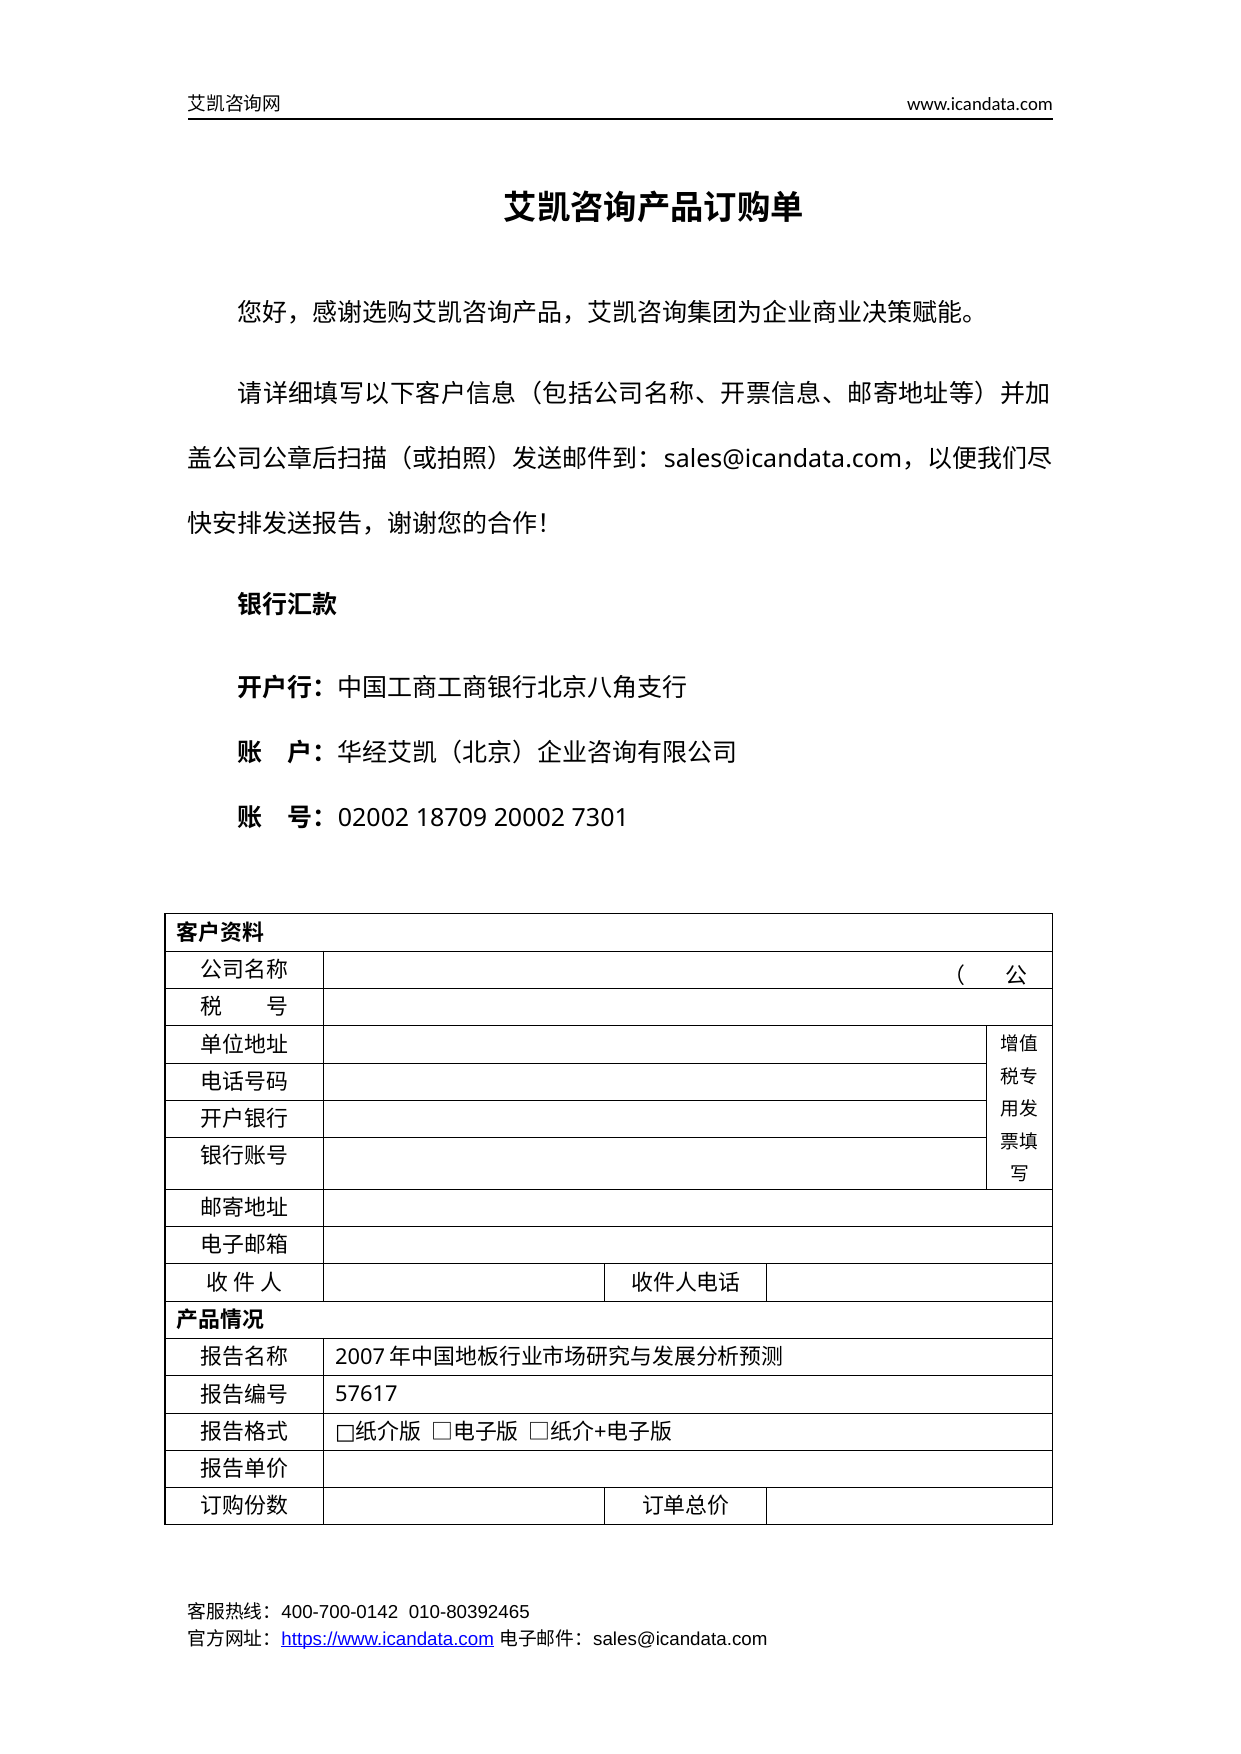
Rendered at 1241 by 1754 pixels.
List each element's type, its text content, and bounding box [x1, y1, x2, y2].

table_cell 产品情况 [166, 1302, 1052, 1338]
table_cell [324, 1264, 604, 1301]
table_cell 收件人电话 [605, 1264, 766, 1301]
table_cell 开户银行 [166, 1101, 323, 1137]
text 账 号：02002 18709 20002 7301 [187, 783, 1053, 848]
table_cell [767, 1488, 1052, 1524]
table_cell [767, 1264, 1052, 1301]
table_cell [324, 1138, 986, 1189]
table_cell 邮寄地址 [166, 1190, 323, 1226]
table_cell [324, 1190, 1052, 1226]
table_cell [324, 1488, 604, 1524]
table_cell □纸介版 □电子版 □纸介+电子版 [324, 1414, 1052, 1450]
text 请详细填写以下客户信息（包括公司名称、开票信息、邮寄地址等）并加盖公司公章后扫描（或拍照）发送邮件到：sales@icandata.com，以便我们尽快安排发送报告，谢谢您的合作！ [187, 359, 1053, 554]
table_cell [324, 1064, 986, 1100]
table_cell 订单总价 [605, 1488, 766, 1524]
table_cell [324, 1451, 1052, 1487]
table_cell 57617 [324, 1376, 1052, 1412]
text 开户行：中国工商工商银行北京八角支行 [187, 653, 1053, 718]
table_cell [324, 1101, 986, 1137]
table_cell 报告单价 [166, 1451, 323, 1487]
table_cell 2007年中国地板行业市场研究与发展分析预测 [324, 1339, 1052, 1375]
text 您好，感谢选购艾凯咨询产品，艾凯咨询集团为企业商业决策赋能。 [187, 278, 1053, 343]
table_cell 电话号码 [166, 1064, 323, 1100]
text 账 户：华经艾凯（北京）企业咨询有限公司 [187, 718, 1053, 783]
table_cell [324, 989, 1052, 1025]
table_cell 报告格式 [166, 1414, 323, 1450]
table_cell [324, 1227, 1052, 1263]
table_cell [324, 952, 1052, 988]
table_cell 报告编号 [166, 1376, 323, 1412]
text 艾凯咨询产品订购单 [187, 172, 1053, 237]
table_cell 税 号 [166, 989, 323, 1025]
text 银行汇款 [187, 570, 1053, 635]
table_cell 银行账号 [166, 1138, 323, 1189]
table_cell 电子邮箱 [166, 1227, 323, 1263]
table_cell 增值税专用发票填写 [987, 1026, 1052, 1189]
table_cell [324, 1026, 986, 1062]
table_cell 收 件 人 [166, 1264, 323, 1301]
table_cell 公司名称 [166, 952, 323, 988]
table_cell 单位地址 [166, 1026, 323, 1062]
table_cell 订购份数 [166, 1488, 323, 1524]
table_cell 报告名称 [166, 1339, 323, 1375]
table_header 客户资料 [166, 914, 1052, 951]
